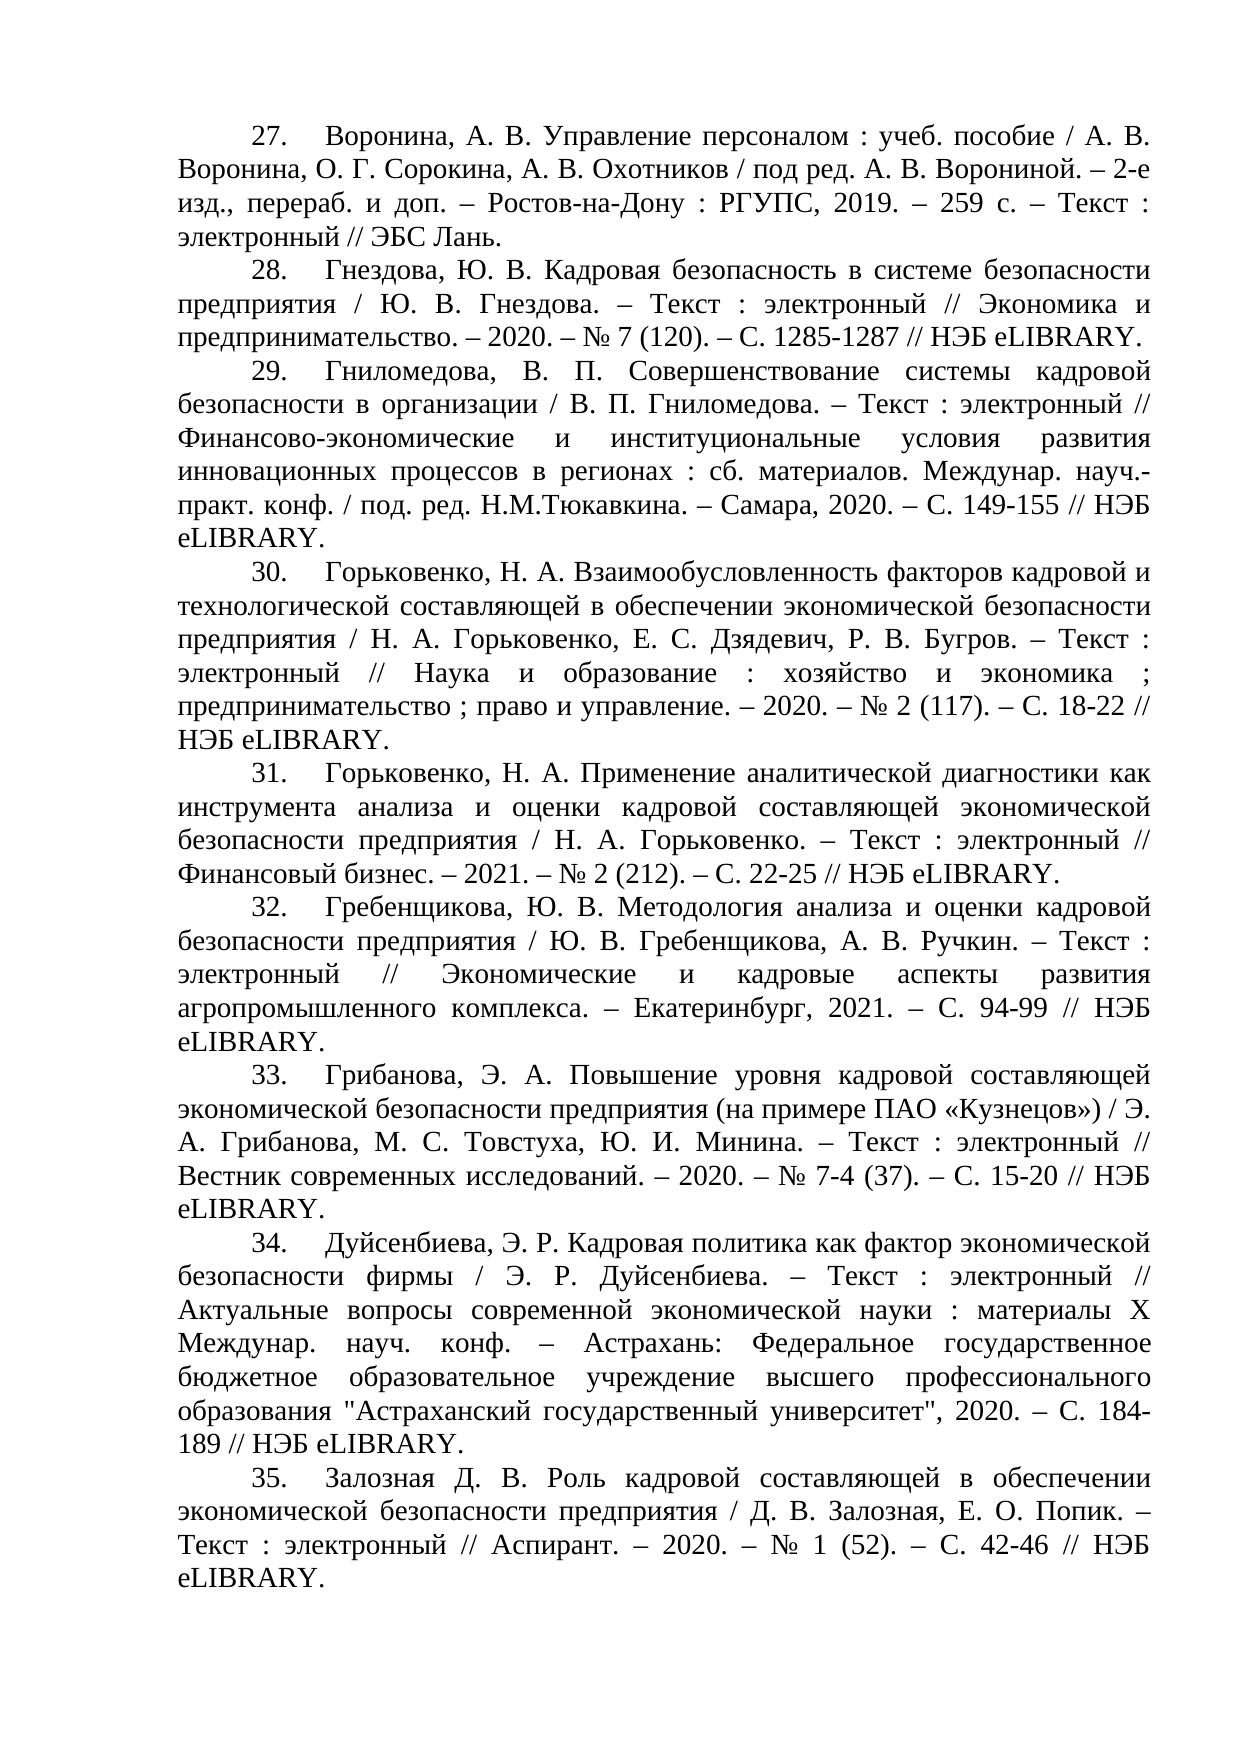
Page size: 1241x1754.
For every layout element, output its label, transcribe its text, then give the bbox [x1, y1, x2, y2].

list Горьковенко, Н. А. Взаимообусловленность факторов кадровой и технологической составляющей в обеспечении экономической безопасности предприятия / Н. А. Горьковенко, Е. С. Дзядевич, Р. В. Бугров. – Текст : электронный // Наука и образование : хозяйство и экономика ; предпринимательство ; право и управление. – 2020. – № 2 (117). – С. 18-22 // НЭБ eLIBRARY. [177, 554, 1152, 755]
list Гребенщикова, Ю. В. Методология анализа и оценки кадровой безопасности предприятия / Ю. В. Гребенщикова, А. В. Ручкин. – Текст : электронный // Экономические и кадровые аспекты развития агропромышленного комплекса. – Екатеринбург, 2021. – С. 94-99 // НЭБ eLIBRARY. [177, 889, 1152, 1057]
list Горьковенко, Н. А. Применение аналитической диагностики как инструмента анализа и оценки кадровой составляющей экономической безопасности предприятия / Н. А. Горьковенко. – Текст : электронный // Финансовый бизнес. – 2021. – № 2 (212). – С. 22-25 // НЭБ eLIBRARY. [177, 755, 1152, 889]
list Гниломедова, В. П. Совершенствование системы кадровой безопасности в организации / В. П. Гниломедова. – Текст : электронный // Финансово-экономические и институциональные условия развития инновационных процессов в регионах : сб. материалов. Междунар. науч.-практ. конф. / под. ред. Н.М.Тюкавкина. – Самара, 2020. – С. 149-155 // НЭБ eLIBRARY. [177, 353, 1152, 554]
list Воронина, А. В. Управление персоналом : учеб. пособие / А. В. Воронина, О. Г. Сорокина, А. В. Охотников / под ред. А. В. Ворониной. – 2-е изд., перераб. и доп. – Ростов-на-Дону : РГУПС, 2019. – 259 с. – Текст : электронный // ЭБС Лань. [177, 118, 1152, 252]
list Грибанова, Э. А. Повышение уровня кадровой составляющей экономической безопасности предприятия (на примере ПАО «Кузнецов») / Э. А. Грибанова, М. С. Товстуха, Ю. И. Минина. – Текст : электронный // Вестник современных исследований. – 2020. – № 7-4 (37). – С. 15-20 // НЭБ eLIBRARY. [177, 1057, 1152, 1225]
list Залозная Д. В. Роль кадровой составляющей в обеспечении экономической безопасности предприятия / Д. В. Залозная, Е. О. Попик. – Текст : электронный // Аспирант. – 2020. – № 1 (52). – С. 42-46 // НЭБ eLIBRARY. [177, 1460, 1152, 1594]
list Гнездова, Ю. В. Кадровая безопасность в системе безопасности предприятия / Ю. В. Гнездова. – Текст : электронный // Экономика и предпринимательство. – 2020. – № 7 (120). – С. 1285-1287 // НЭБ eLIBRARY. [177, 252, 1152, 353]
list Дуйсенбиева, Э. Р. Кадровая политика как фактор экономической безопасности фирмы / Э. Р. Дуйсенбиева. – Текст : электронный // Актуальные вопросы современной экономической науки : материалы Х Междунар. науч. конф. – Астрахань: Федеральное государственное бюджетное образовательное учреждение высшего профессионального образования "Астраханский государственный университет", 2020. – С. 184-189 // НЭБ eLIBRARY. [177, 1225, 1152, 1460]
